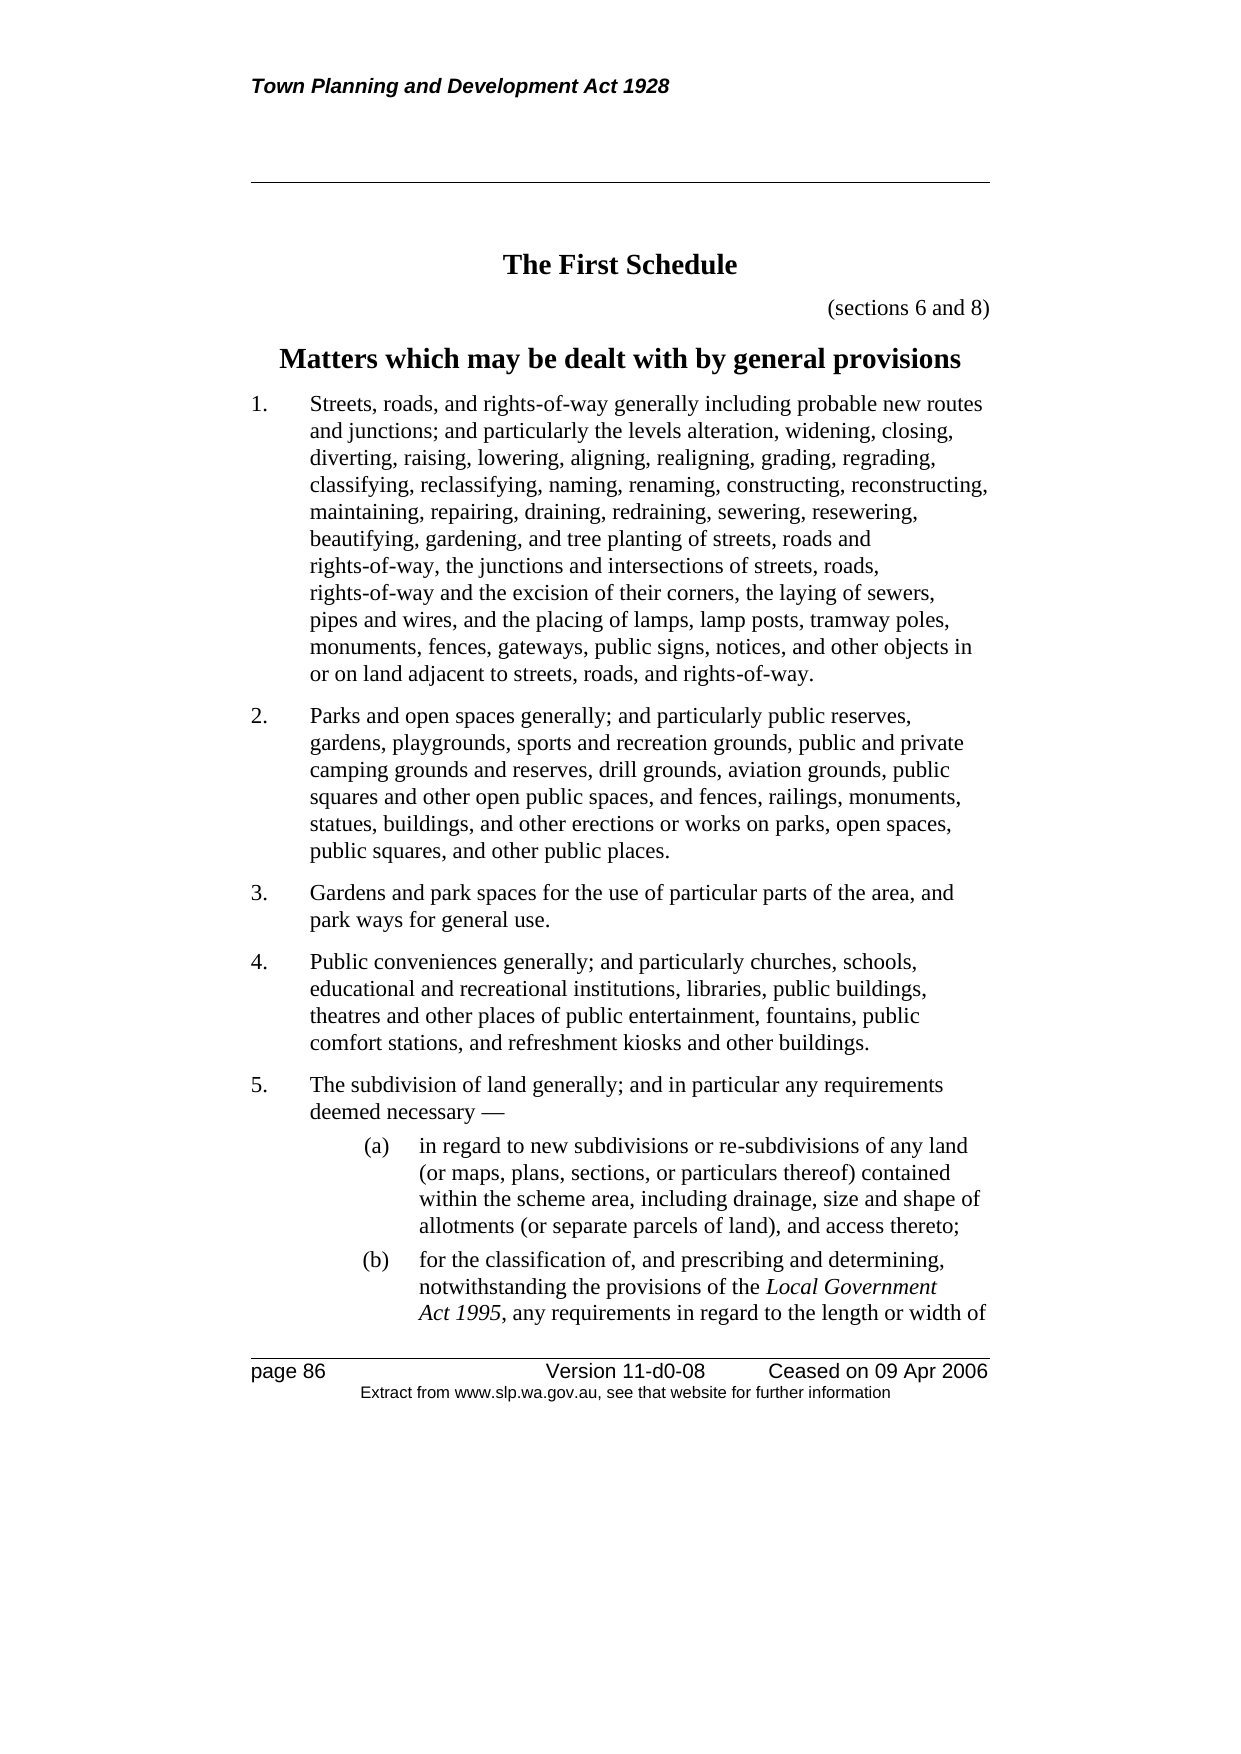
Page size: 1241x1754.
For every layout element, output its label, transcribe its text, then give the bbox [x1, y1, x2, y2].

text 5. The subdivision of land generally; and in particular any requirements deemed necessary — [251, 1070, 990, 1124]
text (a) in regard to new subdivisions or re-subdivisions of any land (or maps, plans, sections, or particulars thereof) contained within the scheme area, including drainage, size and shape of allotments (or separate parcels of land), and access thereto; [251, 1133, 990, 1238]
subtitle Matters which may be dealt with by general provisions [251, 341, 990, 374]
text 4. Public conveniences generally; and particularly churches, schools, educational and recreational institutions, libraries, public buildings, theatres and other places of public entertainment, fountains, public comfort stations, and refreshment kiosks and other buildings. [251, 947, 990, 1056]
text 1. Streets, roads, and rights-of-way generally including probable new routes and junctions; and particularly the levels alteration, widening, closing, diverting, raising, lowering, aligning, realigning, grading, regrading, classifying, reclassifying, naming, renaming, constructing, reconstructing, maintaining, repairing, draining, redraining, sewering, resewering, beautifying, gardening, and tree planting of streets, roads and rights-of-way, the junctions and intersections of streets, roads, rights-of-way and the excision of their corners, the laying of sewers, pipes and wires, and the placing of lamps, lamp posts, tramway poles, monuments, fences, gateways, public signs, notices, and other objects in or on land adjacent to streets, roads, and rights-of-way. [251, 389, 990, 687]
text 3. Gardens and park spaces for the use of particular parts of the area, and park ways for general use. [251, 878, 990, 933]
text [251, 1246, 990, 1325]
subtitle The First Schedule [251, 247, 990, 281]
text (sections 6 and 8) [251, 293, 990, 320]
text 2. Parks and open spaces generally; and particularly public reserves, gardens, playgrounds, sports and recreation grounds, public and private camping grounds and reserves, drill grounds, aviation grounds, public squares and other open public spaces, and fences, railings, monuments, statues, buildings, and other erections or works on parks, open spaces, public squares, and other public places. [251, 701, 990, 864]
